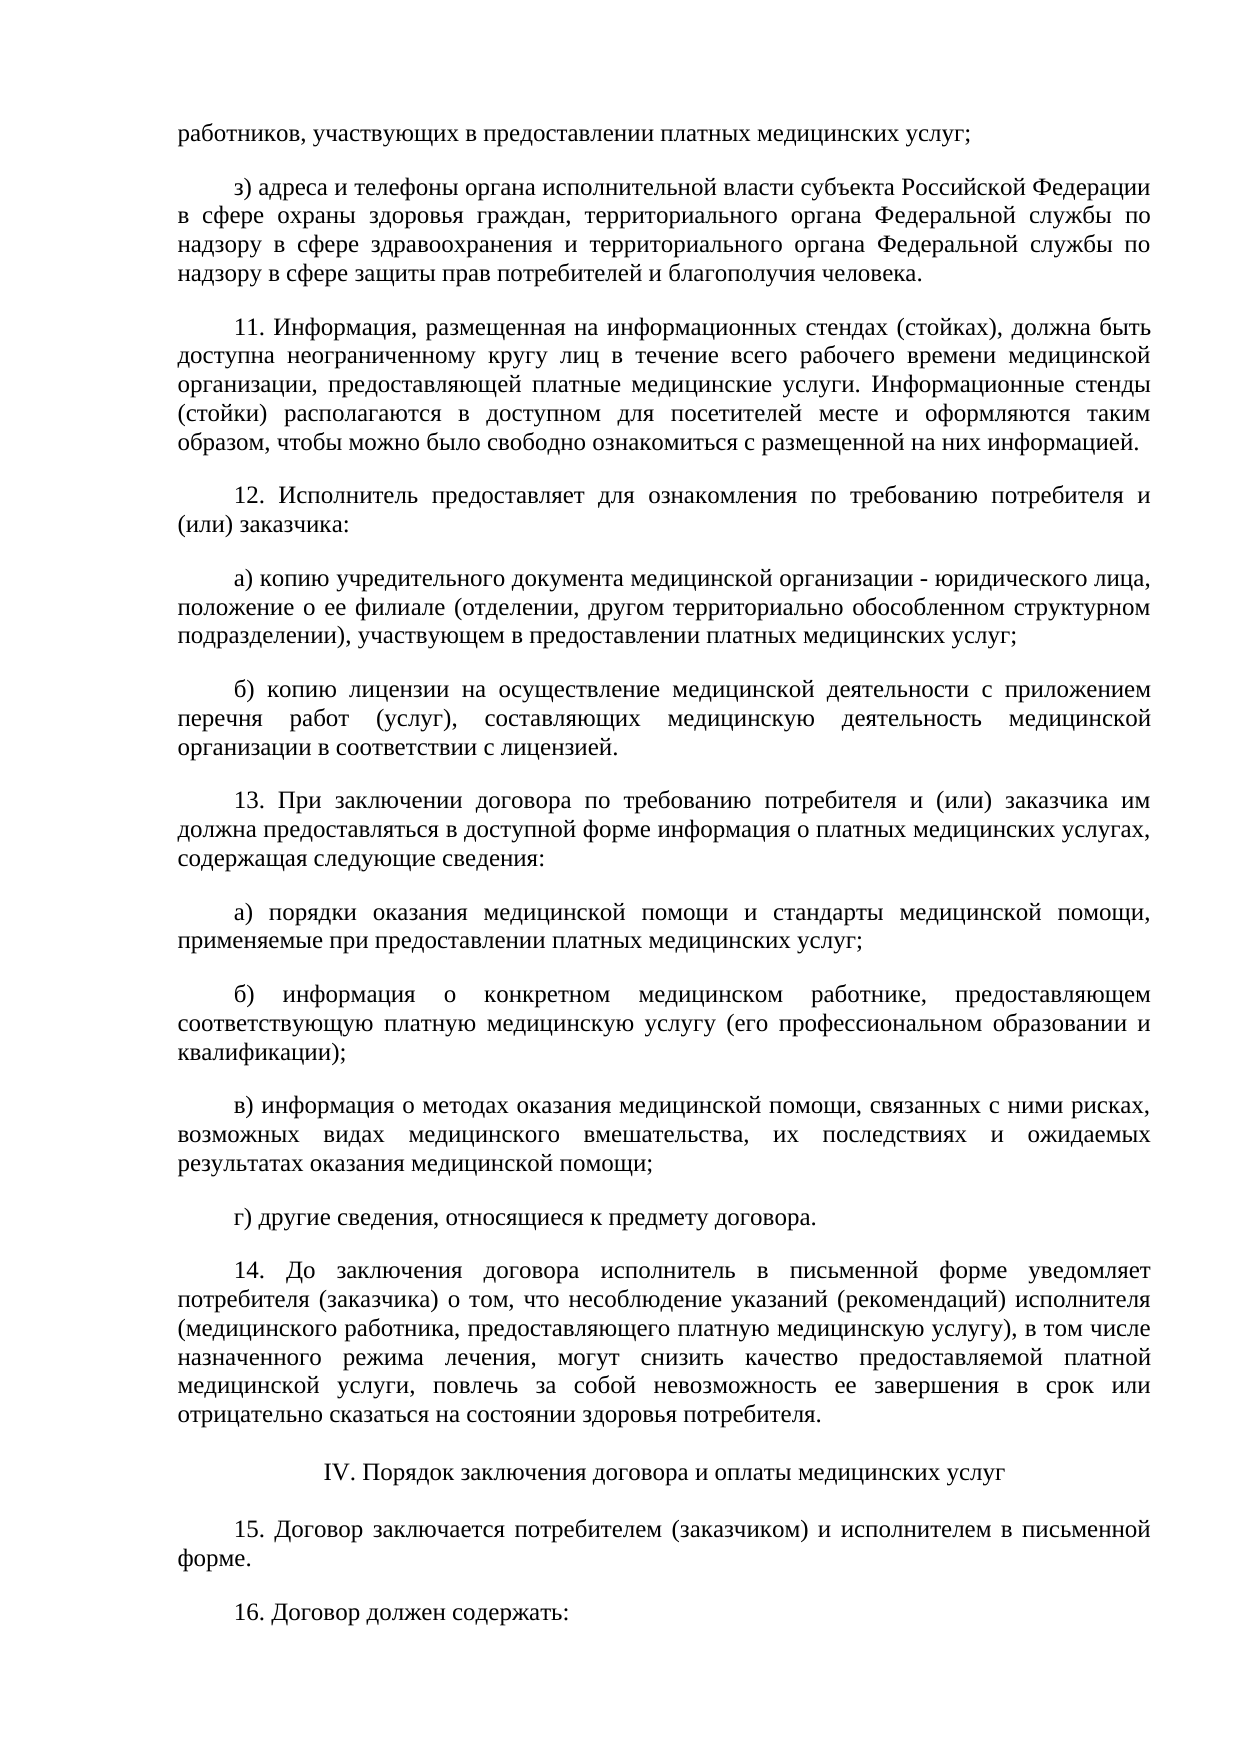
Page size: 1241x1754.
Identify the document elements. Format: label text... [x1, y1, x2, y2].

text в) информация о методах оказания медицинской помощи, связанных с ними рисках, возможных видах медицинского вмешательства, их последствиях и ожидаемых результатах оказания медицинской помощи; [177, 1091, 1152, 1177]
text 13. При заключении договора по требованию потребителя и (или) заказчика им должна предоставляться в доступной форме информация о платных медицинских услугах, содержащая следующие сведения: [177, 786, 1152, 872]
text 16. Договор должен содержать: [177, 1597, 1152, 1626]
text а) порядки оказания медицинской помощи и стандарты медицинской помощи, применяемые при предоставлении платных медицинских услуг; [177, 897, 1152, 954]
text IV. Порядок заключения договора и оплаты медицинских услуг [177, 1457, 1152, 1486]
text з) адреса и телефоны органа исполнительной власти субъекта Российской Федерации в сфере охраны здоровья граждан, территориального органа Федеральной службы по надзору в сфере здравоохранения и территориального органа Федеральной службы по надзору в сфере защиты прав потребителей и благополучия человека. [177, 172, 1152, 287]
text 14. До заключения договора исполнитель в письменной форме уведомляет потребителя (заказчика) о том, что несоблюдение указаний (рекомендаций) исполнителя (медицинского работника, предоставляющего платную медицинскую услугу), в том числе назначенного режима лечения, могут снизить качество предоставляемой платной медицинской услуги, повлечь за собой невозможность ее завершения в срок или отрицательно сказаться на состоянии здоровья потребителя. [177, 1256, 1152, 1428]
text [177, 118, 1152, 147]
text 12. Исполнитель предоставляет для ознакомления по требованию потребителя и (или) заказчика: [177, 481, 1152, 538]
text г) другие сведения, относящиеся к предмету договора. [177, 1202, 1152, 1231]
text б) копию лицензии на осуществление медицинской деятельности с приложением перечня работ (услуг), составляющих медицинскую деятельность медицинской организации в соответствии с лицензией. [177, 674, 1152, 761]
text 11. Информация, размещенная на информационных стендах (стойках), должна быть доступна неограниченному кругу лиц в течение всего рабочего времени медицинской организации, предоставляющей платные медицинские услуги. Информационные стенды (стойки) располагаются в доступном для посетителей месте и оформляются таким образом, чтобы можно было свободно ознакомиться с размещенной на них информацией. [177, 312, 1152, 456]
text 15. Договор заключается потребителем (заказчиком) и исполнителем в письменной форме. [177, 1514, 1152, 1572]
text б) информация о конкретном медицинском работнике, предоставляющем соответствующую платную медицинскую услугу (его профессиональном образовании и квалификации); [177, 979, 1152, 1066]
text а) копию учредительного документа медицинской организации - юридического лица, положение о ее филиале (отделении, другом территориально обособленном структурном подразделении), участвующем в предоставлении платных медицинских услуг; [177, 563, 1152, 649]
